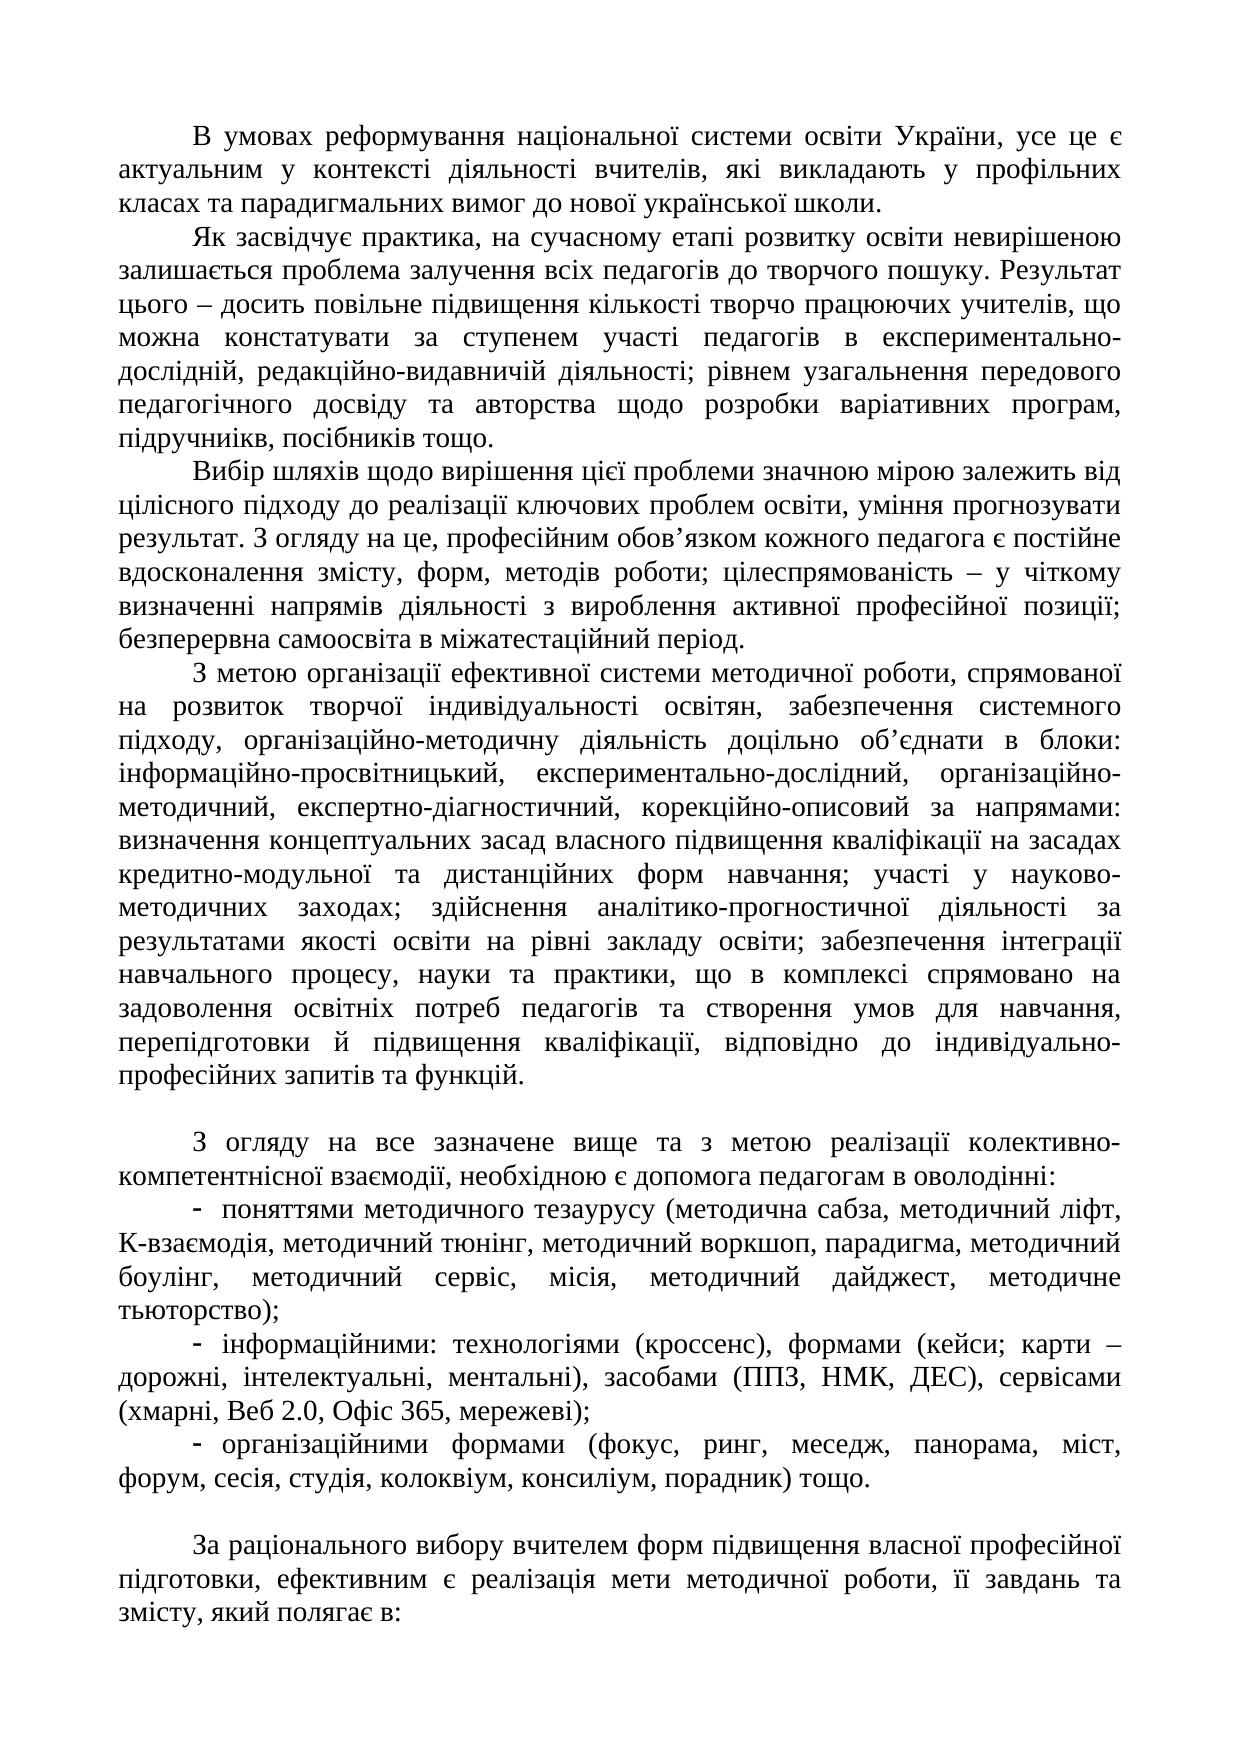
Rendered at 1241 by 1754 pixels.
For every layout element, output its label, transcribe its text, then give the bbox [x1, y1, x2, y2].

text З огляду на все зазначене вище та з метою реалізації колективно-компетентнісної взаємодії, необхідною є допомога педагогам в оволодінні: [118, 1124, 1122, 1191]
list організаційними формами (фокус, ринг, меседж, панорама, міст, форум, сесія, студія, колоквіум, консиліум, порадник) тощо. [118, 1426, 1122, 1494]
text Вибір шляхів щодо вирішення цієї проблеми значною мірою залежить від цілісного підходу до реалізації ключових проблем освіти, уміння прогнозувати результат. З огляду на це, професійним обов’язком кожного педагога є постійне вдосконалення змісту, форм, методів роботи; цілеспрямованість – у чіткому визначенні напрямів діяльності з вироблення активної професійної позиції; безперервна самоосвіта в міжатестаційний період. [118, 453, 1122, 655]
text З метою організації ефективної системи методичної роботи, спрямованої на розвиток творчої індивідуальності освітян, забезпечення системного підходу, організаційно-методичну діяльність доцільно об’єднати в блоки: інформаційно-просвітницький, експериментально-дослідний, організаційно-методичний, експертно-діагностичний, корекційно-описовий за напрямами: визначення концептуальних засад власного підвищення кваліфікації на засадах кредитно-модульної та дистанційних форм навчання; участі у науково-методичних заходах; здійснення аналітико-прогностичної діяльності за результатами якості освіти на рівні закладу освіти; забезпечення інтеграції навчального процесу, науки та практики, що в комплексі спрямовано на задоволення освітніх потреб педагогів та створення умов для навчання, перепідготовки й підвищення кваліфікації, відповідно до індивідуально-професійних запитів та функцій. [118, 655, 1122, 1091]
text За раціонального вибору вчителем форм підвищення власної професійної підготовки, ефективним є реалізація мети методичної роботи, її завдань та змісту, який полягає в: [118, 1527, 1122, 1628]
text В умовах реформування національної системи освіти України, усе це є актуальним у контексті діяльності вчителів, які викладають у профільних класах та парадигмальних вимог до нової української школи. [118, 118, 1122, 219]
text Як засвідчує практика, на сучасному етапі розвитку освіти невирішеною залишається проблема залучення всіх педагогів до творчого пошуку. Результат цього – досить повільне підвищення кількості творчо працюючих учителів, що можна констатувати за ступенем участі педагогів в експериментально-дослідній, редакційно-видавничій діяльності; рівнем узагальнення передового педагогічного досвіду та авторства щодо розробки варіативних програм, підручниікв, посібників тощо. [118, 219, 1122, 453]
list інформаційними: технологіями (кроссенс), формами (кейси; карти – дорожні, інтелектуальні, ментальні), засобами (ППЗ, НМК, ДЕС), сервісами (хмарні, Веб 2.0, Офіс 365, мережеві); [118, 1326, 1122, 1426]
list поняттями методичного тезаурусу (методична сабза, методичний ліфт, К-взаємодія, методичний тюнінг, методичний воркшоп, парадигма, методичний боулінг, методичний сервіс, місія, методичний дайджест, методичне тьюторство); [118, 1191, 1122, 1326]
